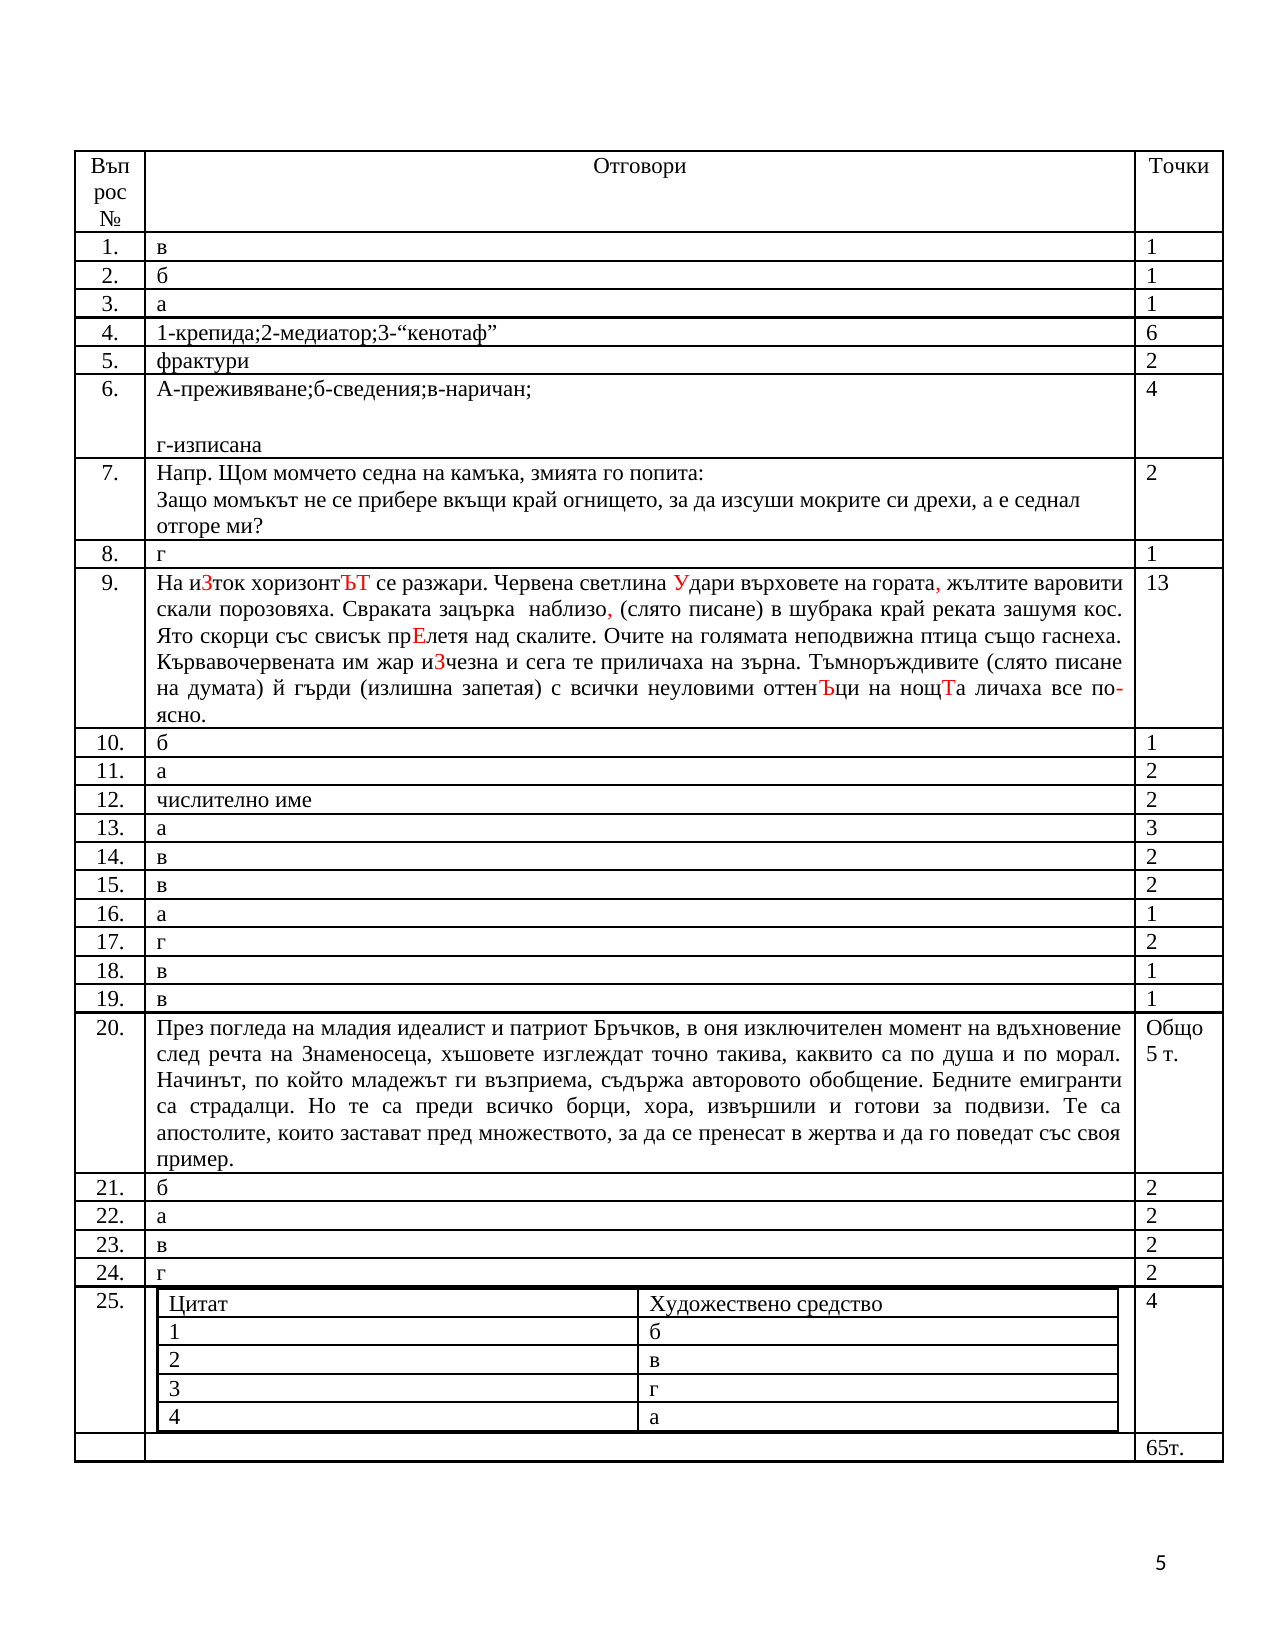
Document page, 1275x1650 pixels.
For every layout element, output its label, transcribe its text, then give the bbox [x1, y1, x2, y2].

table_cell [146, 1434, 1134, 1460]
table_cell 22. [76, 1202, 144, 1228]
table_cell 2 [1136, 1174, 1222, 1200]
table_cell б [146, 1174, 1134, 1200]
table_cell [159, 1346, 637, 1373]
table_cell 15. [76, 871, 144, 898]
table_cell 4. [76, 319, 144, 345]
table_cell [76, 1434, 144, 1460]
table_cell [639, 1375, 1117, 1401]
table_header Отговори [146, 152, 1134, 231]
table_cell 2 [1136, 843, 1222, 869]
table_cell [159, 1375, 637, 1401]
table_cell а [146, 758, 1134, 784]
table_cell а [146, 290, 1134, 316]
table_cell а [146, 1202, 1134, 1228]
table_cell 10. [76, 729, 144, 756]
table_cell [639, 1318, 1117, 1344]
table_cell а [146, 900, 1134, 926]
table_cell 1 [1136, 729, 1222, 756]
table_cell [639, 1403, 1117, 1430]
table_cell 2 [1136, 459, 1222, 538]
table_cell 9. [76, 569, 144, 727]
table_cell 13 [1136, 569, 1222, 727]
table_cell 2 [1136, 758, 1222, 784]
table_header Точки [1136, 152, 1222, 231]
table_cell [146, 1288, 156, 1432]
table_cell б [146, 729, 1134, 756]
table_cell 65т. [1136, 1434, 1222, 1460]
table_cell б [146, 262, 1134, 288]
table_cell 5. [76, 347, 144, 373]
table_cell 14. [76, 843, 144, 869]
table_cell 1 [1136, 957, 1222, 983]
table_cell 4 [1136, 375, 1222, 457]
table_cell 2 [1136, 1202, 1222, 1228]
table_cell През погледа на младия идеалист и патриот Бръчков, в оня изключителен момент на вдъхновение след речта на Знаменосеца, хъшовете изглеждат точно такива, каквито са по душа и по морал. Начинът, по който младежът ги възприема, съдържа авторовото обобщение. Бедните емигранти са страдалци. Но те са преди всичко борци, хора, извършили и готови за подвизи. Те са апостолите, които застават пред множеството, за да се пренесат в жертва и да го поведат със своя пример. [146, 1014, 1134, 1172]
table_cell 25. [76, 1288, 144, 1432]
table_cell 8. [76, 541, 144, 567]
table_cell 1-крепида;2-медиатор;3-“кенотаф” [146, 319, 1134, 345]
table_cell 18. [76, 957, 144, 983]
table_cell 16. [76, 900, 144, 926]
table_cell 2 [1136, 1259, 1222, 1285]
table_cell фрактури [146, 347, 1134, 373]
table_cell 3. [76, 290, 144, 316]
table_cell в [146, 985, 1134, 1011]
table_cell числително име [146, 786, 1134, 812]
table_cell [639, 1346, 1117, 1373]
table_cell 24. [76, 1259, 144, 1285]
table_cell 17. [76, 928, 144, 954]
table_cell 3 [1136, 815, 1222, 841]
table_cell [159, 1403, 637, 1430]
table_cell в [146, 957, 1134, 983]
table_cell 2. [76, 262, 144, 288]
table_cell [639, 1290, 1117, 1316]
table_cell 13. [76, 815, 144, 841]
table_cell 12. [76, 786, 144, 812]
table_cell 1. [76, 233, 144, 259]
table_cell 11. [76, 758, 144, 784]
table_cell 23. [76, 1231, 144, 1257]
table_cell 7. [76, 459, 144, 538]
table_cell 2 [1136, 1231, 1222, 1257]
table_cell 1 [1136, 262, 1222, 288]
table_cell в [146, 871, 1134, 898]
table_cell А-преживяване;б-сведения;в-наричан; г-изписана [146, 375, 1134, 457]
table_cell г [146, 1259, 1134, 1285]
table_cell 1 [1136, 290, 1222, 316]
table_cell 20. [76, 1014, 144, 1172]
table_header Въпрос № [76, 152, 144, 231]
table_cell 21. [76, 1174, 144, 1200]
table_cell 6. [76, 375, 144, 457]
table_cell 2 [1136, 871, 1222, 898]
table_cell а [146, 815, 1134, 841]
table_cell 2 [1136, 786, 1222, 812]
table_cell г [146, 928, 1134, 954]
table_cell [159, 1290, 637, 1316]
table_cell 2 [1136, 928, 1222, 954]
table_cell 1 [1136, 985, 1222, 1011]
table_cell На иЗток хоризонтЪТ се разжари. Червена светлина Удари върховете на гората, жълтите варовити скали порозовяха. Свраката зацърка наблизо, (слято писане) в шубрака край реката зашумя кос. Ято скорци със свисък прЕлетя над скалите. Очите на голямата неподвижна птица също гаснеха. Кървавочервената им жар иЗчезна и сега те приличаха на зърна. Тъмноръждивите (слято писане на думата) й гърди (излишна запетая) с всички неуловими оттенЪци на нощТа личаха все по-ясно. [146, 569, 1134, 727]
table_cell 19. [76, 985, 144, 1011]
table_cell в [146, 843, 1134, 869]
table_cell 2 [1136, 347, 1222, 373]
table_cell [159, 1318, 637, 1344]
table_cell 1 [1136, 233, 1222, 259]
table_cell [1119, 1288, 1134, 1432]
table_cell Общо 5 т. [1136, 1014, 1222, 1172]
table_cell г [146, 541, 1134, 567]
table_cell 4 [1136, 1288, 1222, 1432]
table_cell в [146, 1231, 1134, 1257]
table_cell в [146, 233, 1134, 259]
table_cell Напр. Щом момчето седна на камъка, змията го попита: Защо момъкът не се прибере вкъщи край огнището, за да изсуши мокрите си дрехи, а е седнал отгоре ми? [146, 459, 1134, 538]
table_cell 1 [1136, 900, 1222, 926]
table_cell 6 [1136, 319, 1222, 345]
table_cell 1 [1136, 541, 1222, 567]
